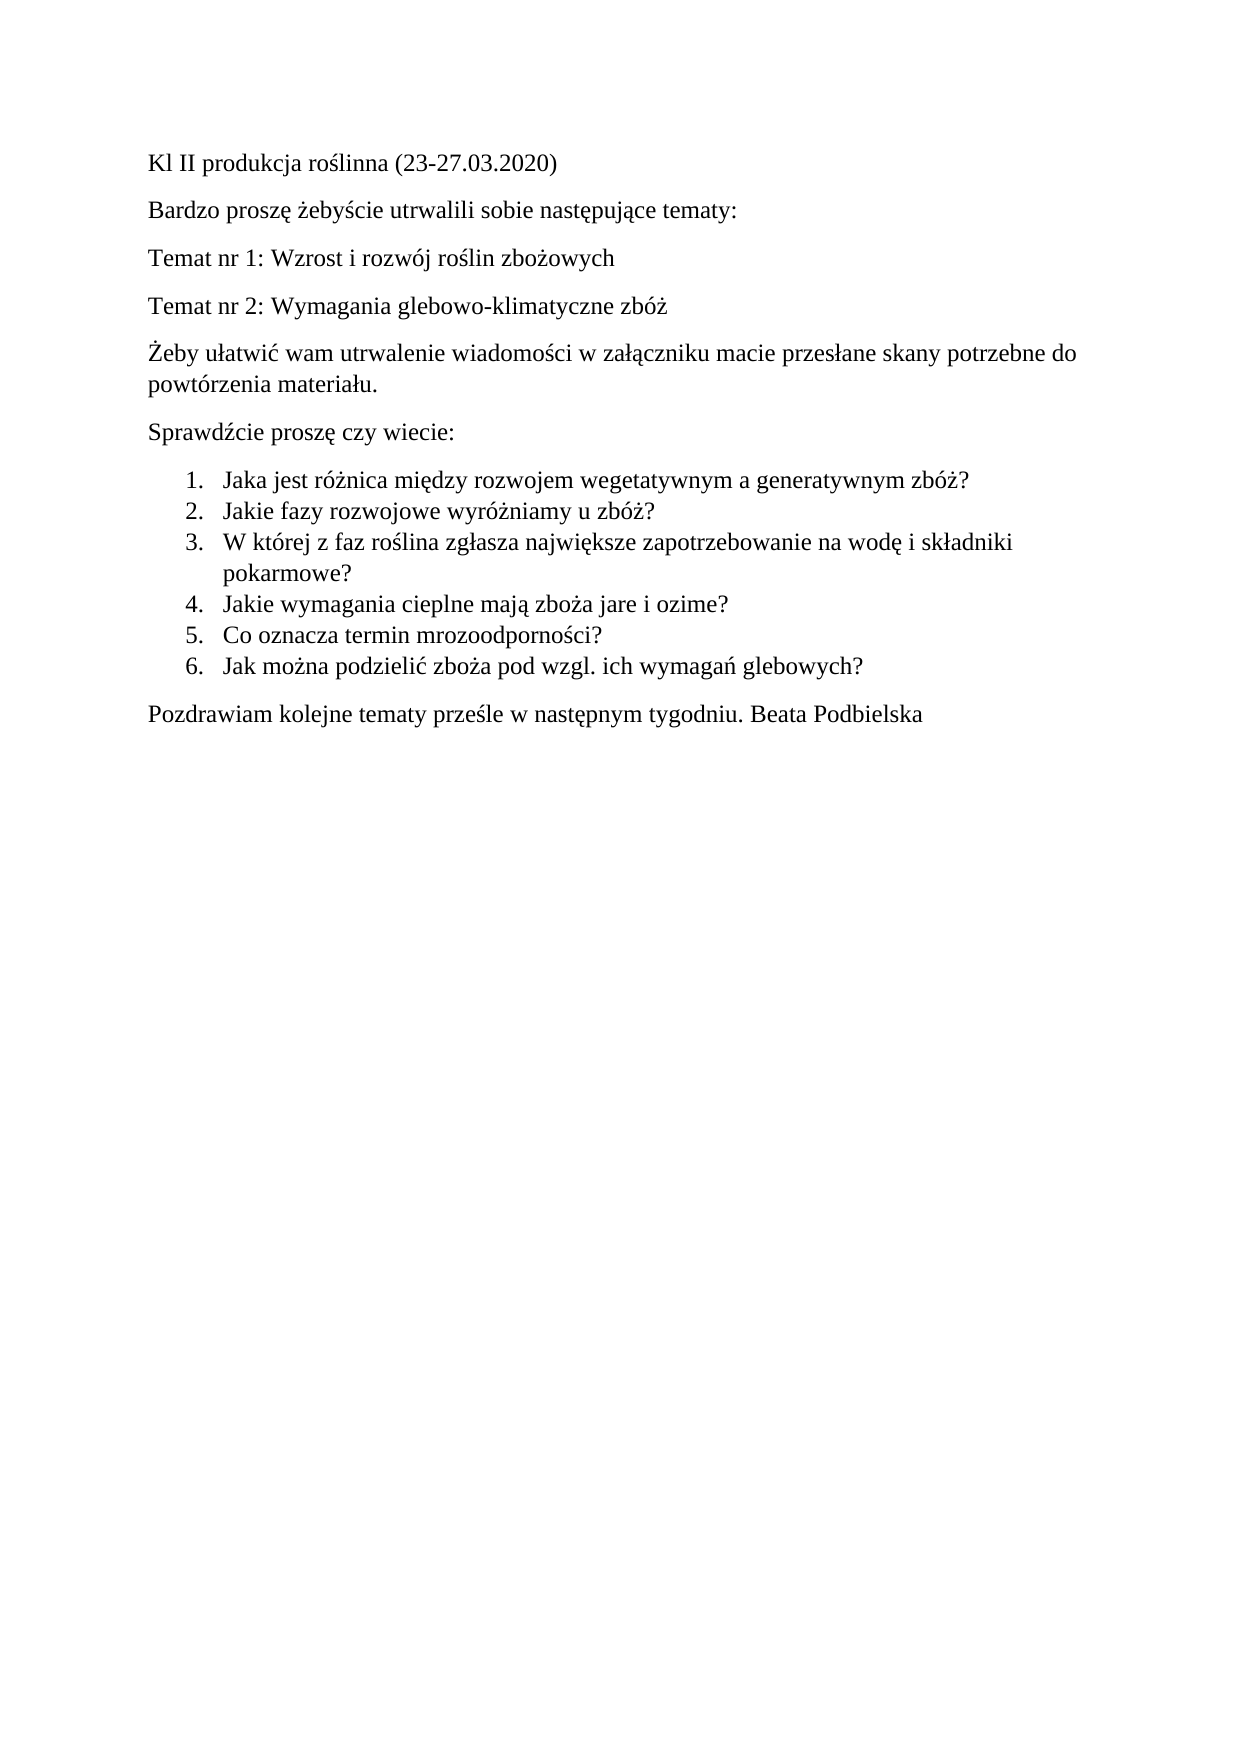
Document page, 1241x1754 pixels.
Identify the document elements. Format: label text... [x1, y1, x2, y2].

list Jakie fazy rozwojowe wyróżniamy u zbóż? [185, 496, 1093, 525]
text Pozdrawiam kolejne tematy prześle w następnym tygodniu. Beata Podbielska [148, 699, 1093, 728]
text Temat nr 1: Wzrost i rozwój roślin zbożowych [148, 243, 1093, 272]
text Żeby ułatwić wam utrwalenie wiadomości w załączniku macie przesłane skany potrzebne do powtórzenia materiału. [148, 338, 1093, 398]
list Jak można podzielić zboża pod wzgl. ich wymagań glebowych? [185, 651, 1093, 680]
list Co oznacza termin mrozoodporności? [185, 620, 1093, 649]
text Temat nr 2: Wymagania glebowo-klimatyczne zbóż [148, 291, 1093, 319]
text Kl II produkcja roślinna (23-27.03.2020) [148, 148, 1093, 176]
text Sprawdźcie proszę czy wiecie: [148, 417, 1093, 446]
list W której z faz roślina zgłasza największe zapotrzebowanie na wodę i składniki pokarmowe? [185, 527, 1093, 587]
text Bardzo proszę żebyście utrwalili sobie następujące tematy: [148, 195, 1093, 224]
list Jakie wymagania cieplne mają zboża jare i ozime? [185, 589, 1093, 618]
list Jaka jest różnica między rozwojem wegetatywnym a generatywnym zbóż? [185, 465, 1093, 494]
